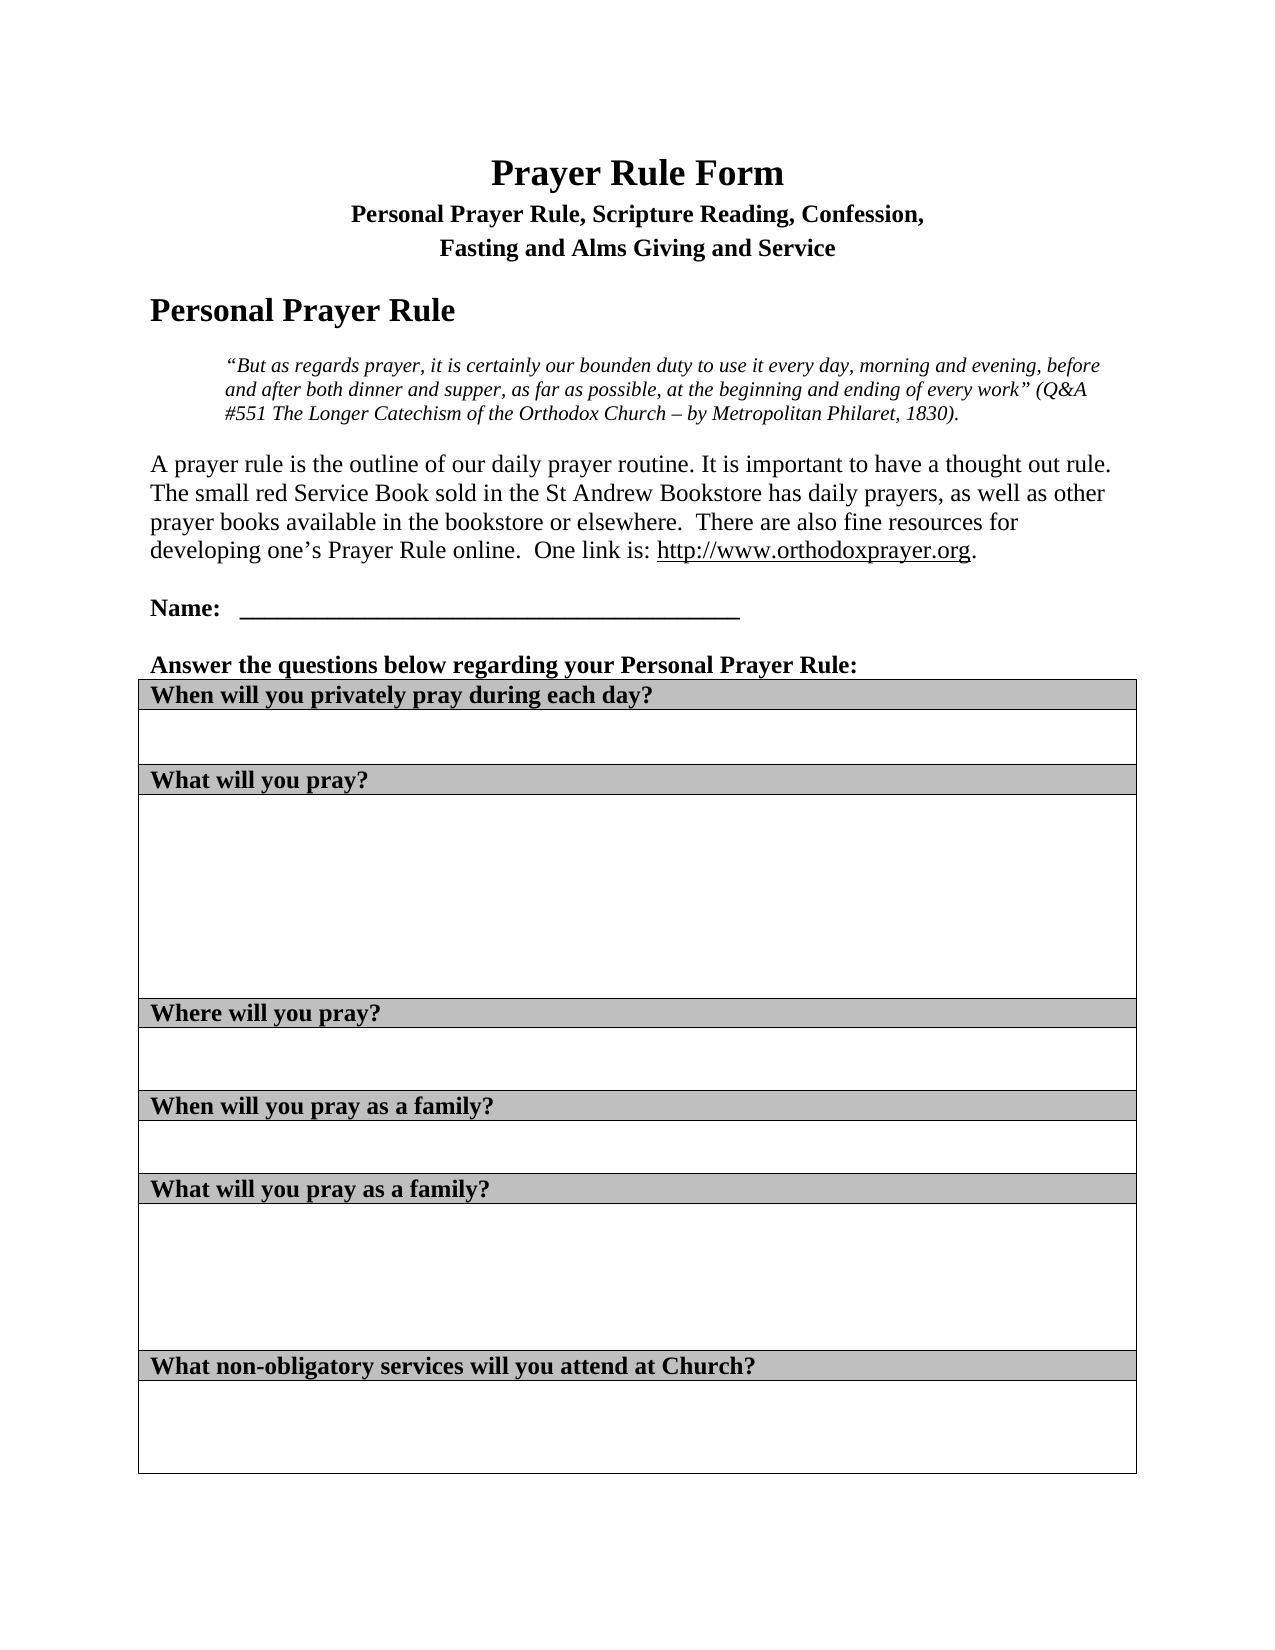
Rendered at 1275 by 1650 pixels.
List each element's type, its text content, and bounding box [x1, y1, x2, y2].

text Name: ________________________________________ [150, 593, 1125, 622]
text “But as regards prayer, it is certainly our bounden duty to use it every day, morning and evening, before and after both dinner and supper, as far as possible, at the beginning and ending of every work” (Q&A #551 The Longer Catechism of the Orthodox Church – by Metropolitan Philaret, 1830). [225, 353, 1125, 425]
table_cell What will you pray? [139, 765, 1136, 794]
table_cell [139, 1028, 1136, 1090]
table_cell What will you pray as a family? [139, 1174, 1136, 1203]
text Fasting and Alms Giving and Service [150, 233, 1125, 261]
table_cell Where will you pray? [139, 999, 1136, 1027]
table_header When will you privately pray during each day? [139, 680, 1136, 709]
table_cell [139, 1381, 1136, 1472]
table_cell What non-obligatory services will you attend at Church? [139, 1351, 1136, 1380]
text A prayer rule is the outline of our daily prayer routine. It is important to have a thought out rule. The small red Service Book sold in the St Andrew Bookstore has daily prayers, as well as other prayer books available in the bookstore or elsewhere. There are also fine resources for developing one’s Prayer Rule online. One link is: http://www.orthodoxprayer.org. [150, 449, 1125, 564]
table_cell When will you pray as a family? [139, 1091, 1136, 1120]
text Personal Prayer Rule, Scripture Reading, Confession, [150, 199, 1125, 228]
table_cell [139, 795, 1136, 997]
table_cell [139, 1121, 1136, 1173]
table_cell [139, 710, 1136, 764]
text Personal Prayer Rule [150, 291, 1125, 329]
table_cell [139, 1204, 1136, 1350]
text Answer the questions below regarding your Personal Prayer Rule: [150, 651, 1125, 679]
text Prayer Rule Form [150, 150, 1125, 193]
